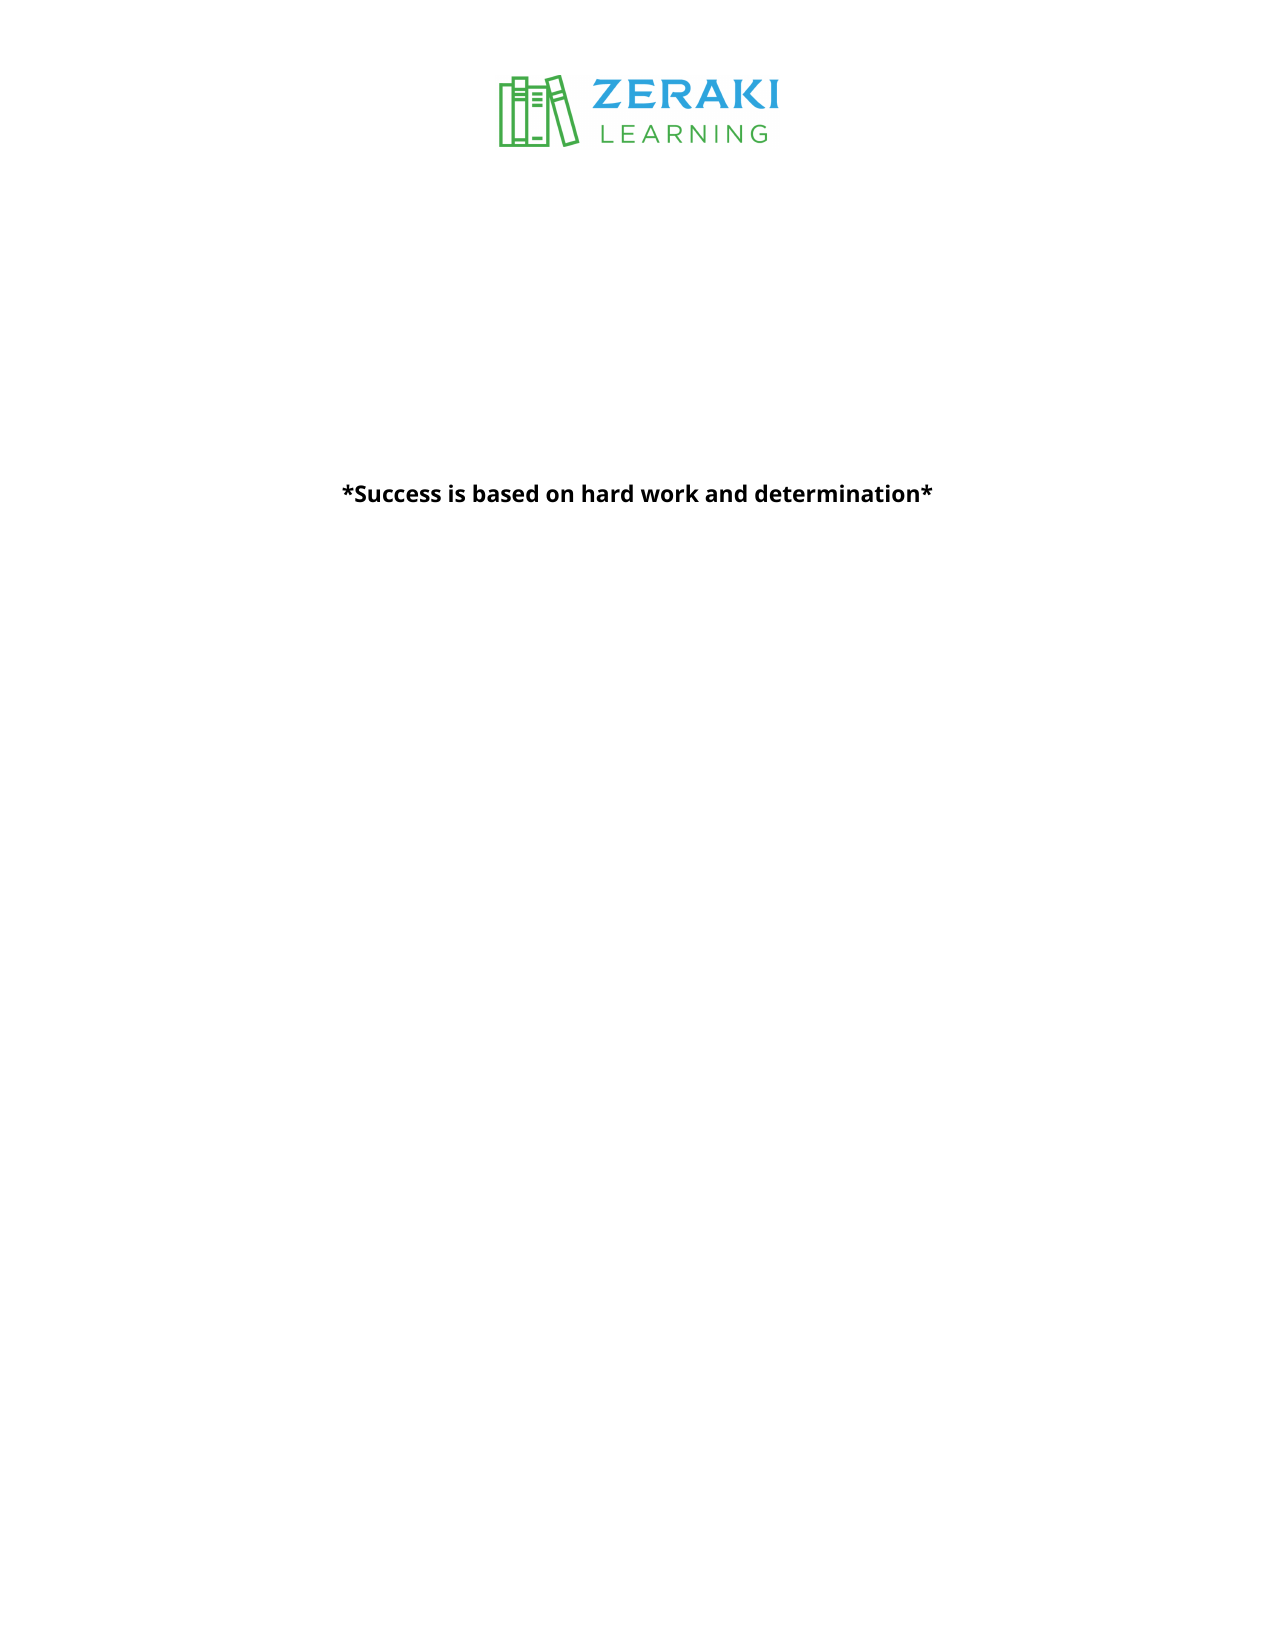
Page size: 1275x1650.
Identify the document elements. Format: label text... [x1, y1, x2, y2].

text *Success is based on hard work and determination* [150, 478, 1125, 509]
picture [494, 75, 781, 150]
